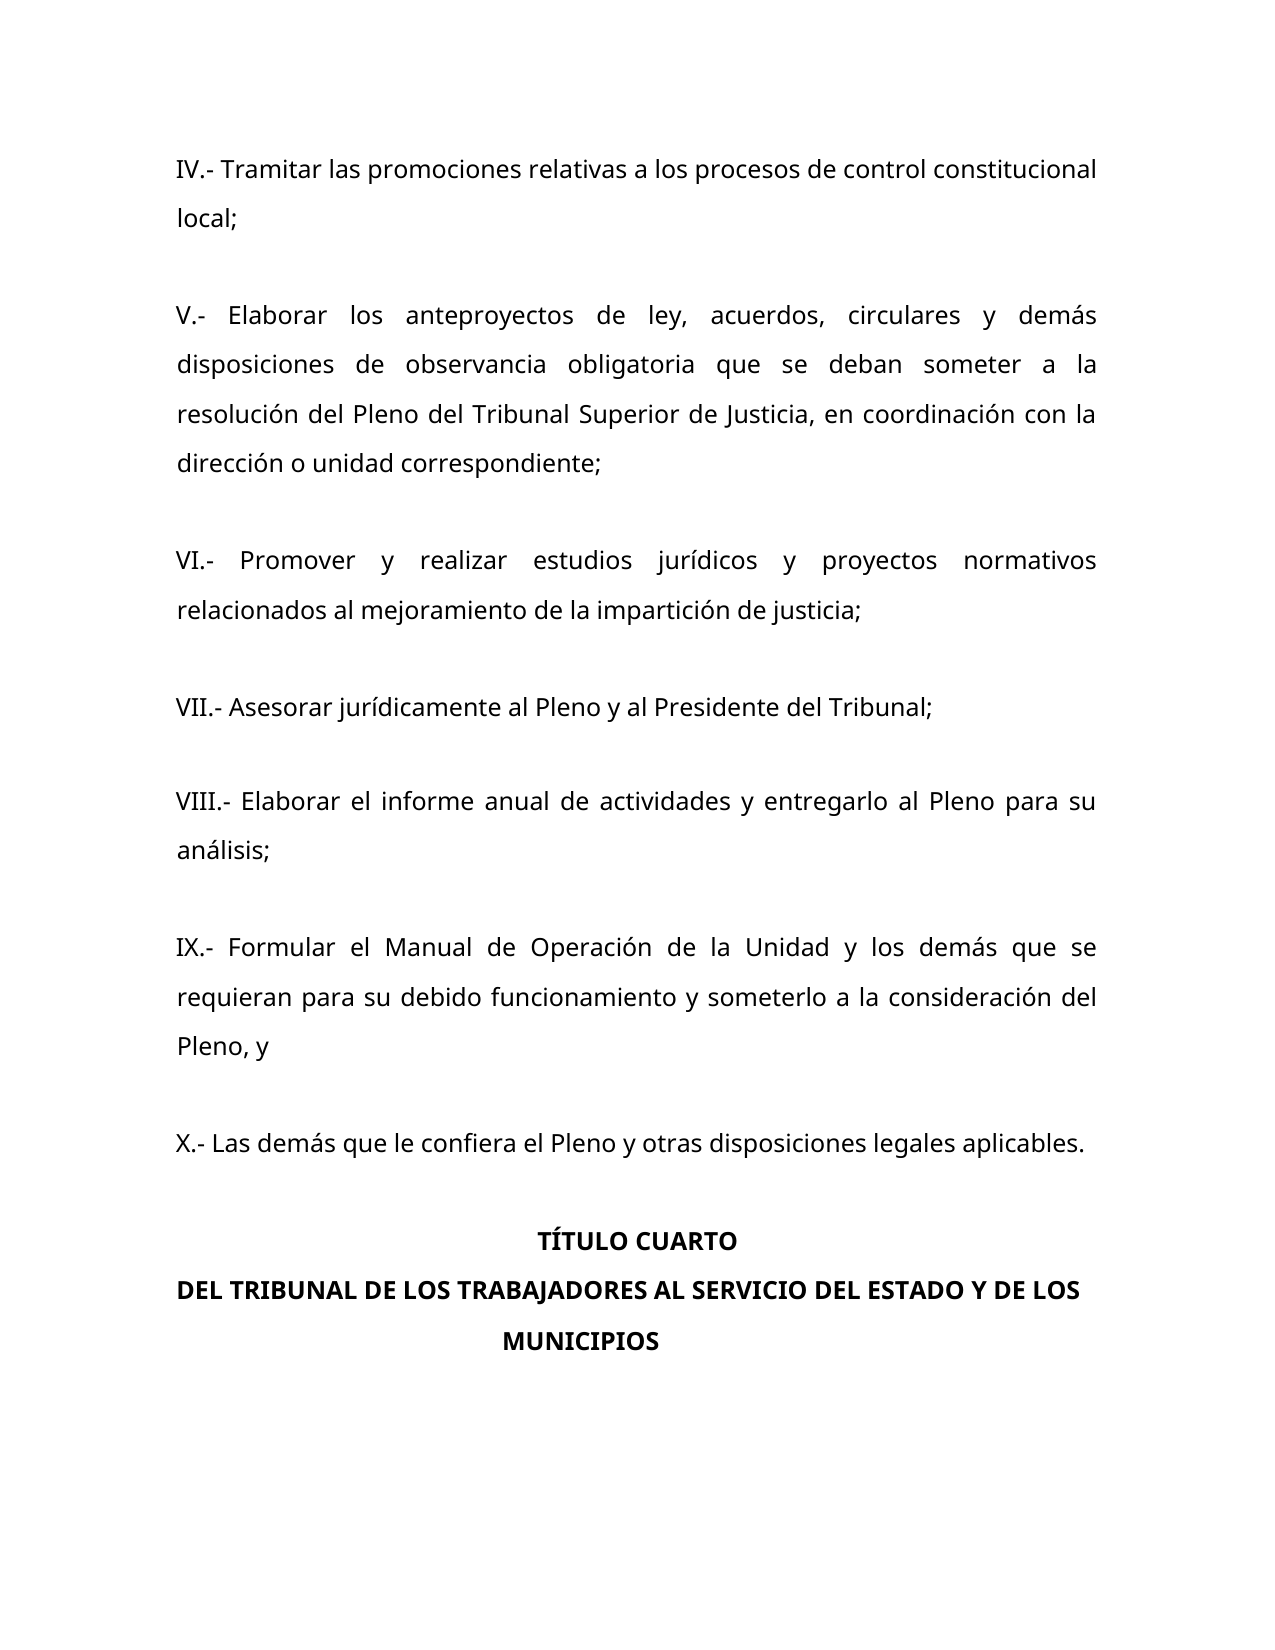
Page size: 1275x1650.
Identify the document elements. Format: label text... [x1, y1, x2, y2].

text IV.- Tramitar las promociones relativas a los procesos de control constitucional local; [176, 151, 1098, 235]
text VI.- Promover y realizar estudios jurídicos y proyectos normativos relacionados al mejoramiento de la impartición de justicia; [176, 543, 1098, 626]
text DEL TRIBUNAL DE LOS TRABAJADORES AL SERVICIO DEL ESTADO Y DE LOS MUNICIPIOS [176, 1272, 1106, 1357]
text VIII.- Elaborar el informe anual de actividades y entregarlo al Pleno para su análisis; [176, 783, 1098, 867]
text V.- Elaborar los anteproyectos de ley, acuerdos, circulares y demás disposiciones de observancia obligatoria que se deban someter a la resolución del Pleno del Tribunal Superior de Justicia, en coordinación con la dirección o unidad correspondiente; [176, 298, 1098, 480]
text VII.- Asesorar jurídicamente al Pleno y al Presidente del Tribunal; [176, 689, 1098, 723]
text TÍTULO CUARTO [177, 1223, 1098, 1258]
text IX.- Formular el Manual de Operación de la Unidad y los demás que se requieran para su debido funcionamiento y someterlo a la consideración del Pleno, y [176, 930, 1098, 1063]
text X.- Las demás que le confiera el Pleno y otras disposiciones legales aplicables. [176, 1126, 1098, 1159]
